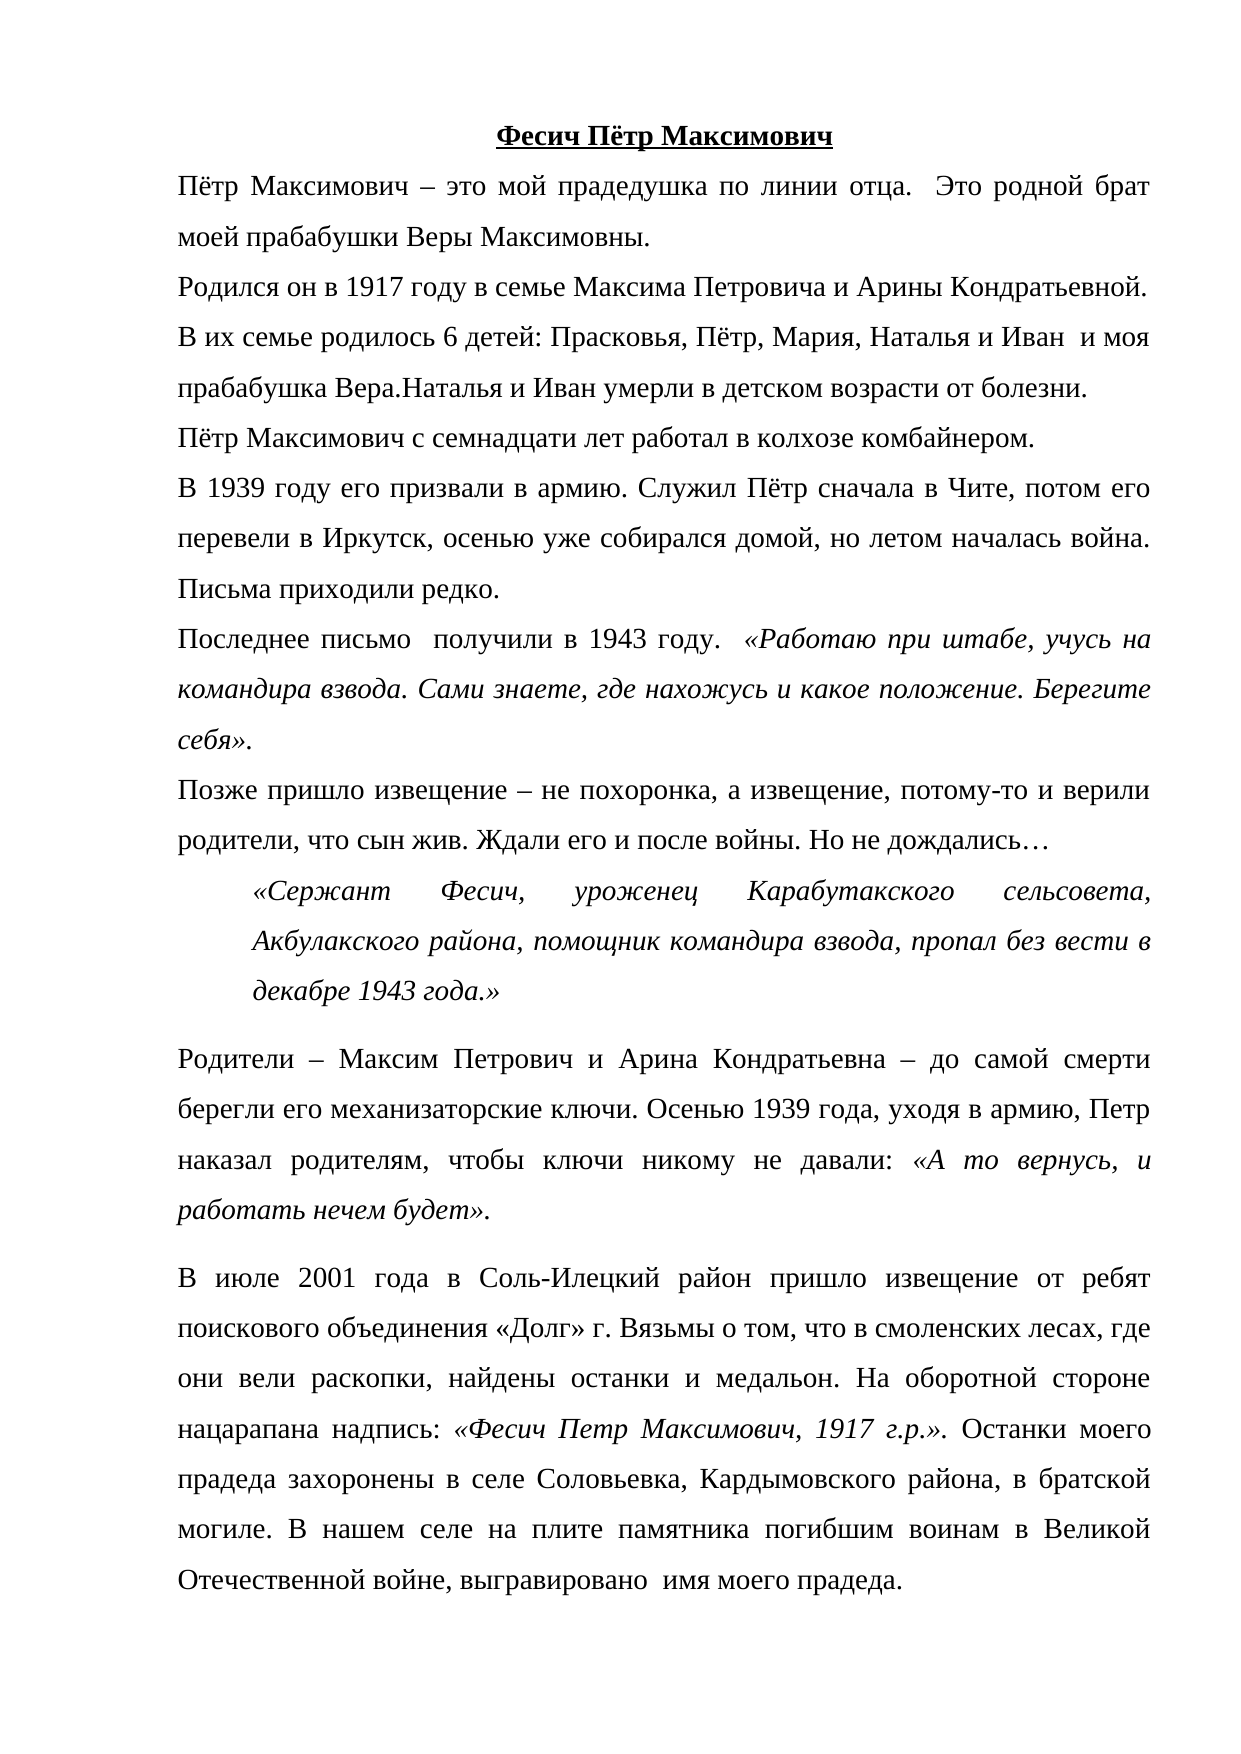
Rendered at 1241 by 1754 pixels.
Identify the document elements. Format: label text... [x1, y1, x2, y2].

text Последнее письмо получили в 1943 году. «Работаю при штабе, учусь на командира взвода. Сами знаете, где нахожусь и какое положение. Берегите себя». [177, 621, 1152, 755]
text Позже пришло извещение – не похоронка, а извещение, потому-то и верили родители, что сын жив. Ждали его и после войны. Но не дождались… [177, 772, 1152, 856]
text Фесич Пётр Максимович [177, 118, 1152, 152]
text В 1939 году его призвали в армию. Служил Пётр сначала в Чите, потом его перевели в Иркутск, осенью уже собирался домой, но летом началась война. Письма приходили редко. [177, 470, 1152, 604]
text Родители – Максим Петрович и Арина Кондратьевна – до самой смерти берегли его механизаторские ключи. Осенью 1939 года, уходя в армию, Петр наказал родителям, чтобы ключи никому не давали: «А то вернусь, и работать нечем будет». [177, 1041, 1152, 1226]
text В июле 2001 года в Соль-Илецкий район пришло извещение от ребят поискового объединения «Долг» г. Вязьмы о том, что в смоленских лесах, где они вели раскопки, найдены останки и медальон. На оборотной стороне нацарапана надпись: «Фесич Петр Максимович, 1917 г.р.». Останки моего прадеда захоронены в селе Соловьевка, Кардымовского района, в братской могиле. В нашем селе на плите памятника погибшим воинам в Великой Отечественной войне, выгравировано имя моего прадеда. [177, 1260, 1152, 1595]
text В их семье родилось 6 детей: Прасковья, Пётр, Мария, Наталья и Иван и моя прабабушка Вера.Наталья и Иван умерли в детском возрасти от болезни. [177, 319, 1152, 403]
list «Сержант Фесич, уроженец Карабутакского сельсовета, Акбулакского района, помощник командира взвода, пропал без вести в декабре 1943 года.» [252, 873, 1152, 1007]
text Родился он в 1917 году в семье Максима Петровича и Арины Кондратьевной. [177, 269, 1152, 303]
text Пётр Максимович с семнадцати лет работал в колхозе комбайнером. [177, 420, 1152, 453]
text Пётр Максимович – это мой прадедушка по линии отца. Это родной брат моей прабабушки Веры Максимовны. [177, 168, 1152, 252]
